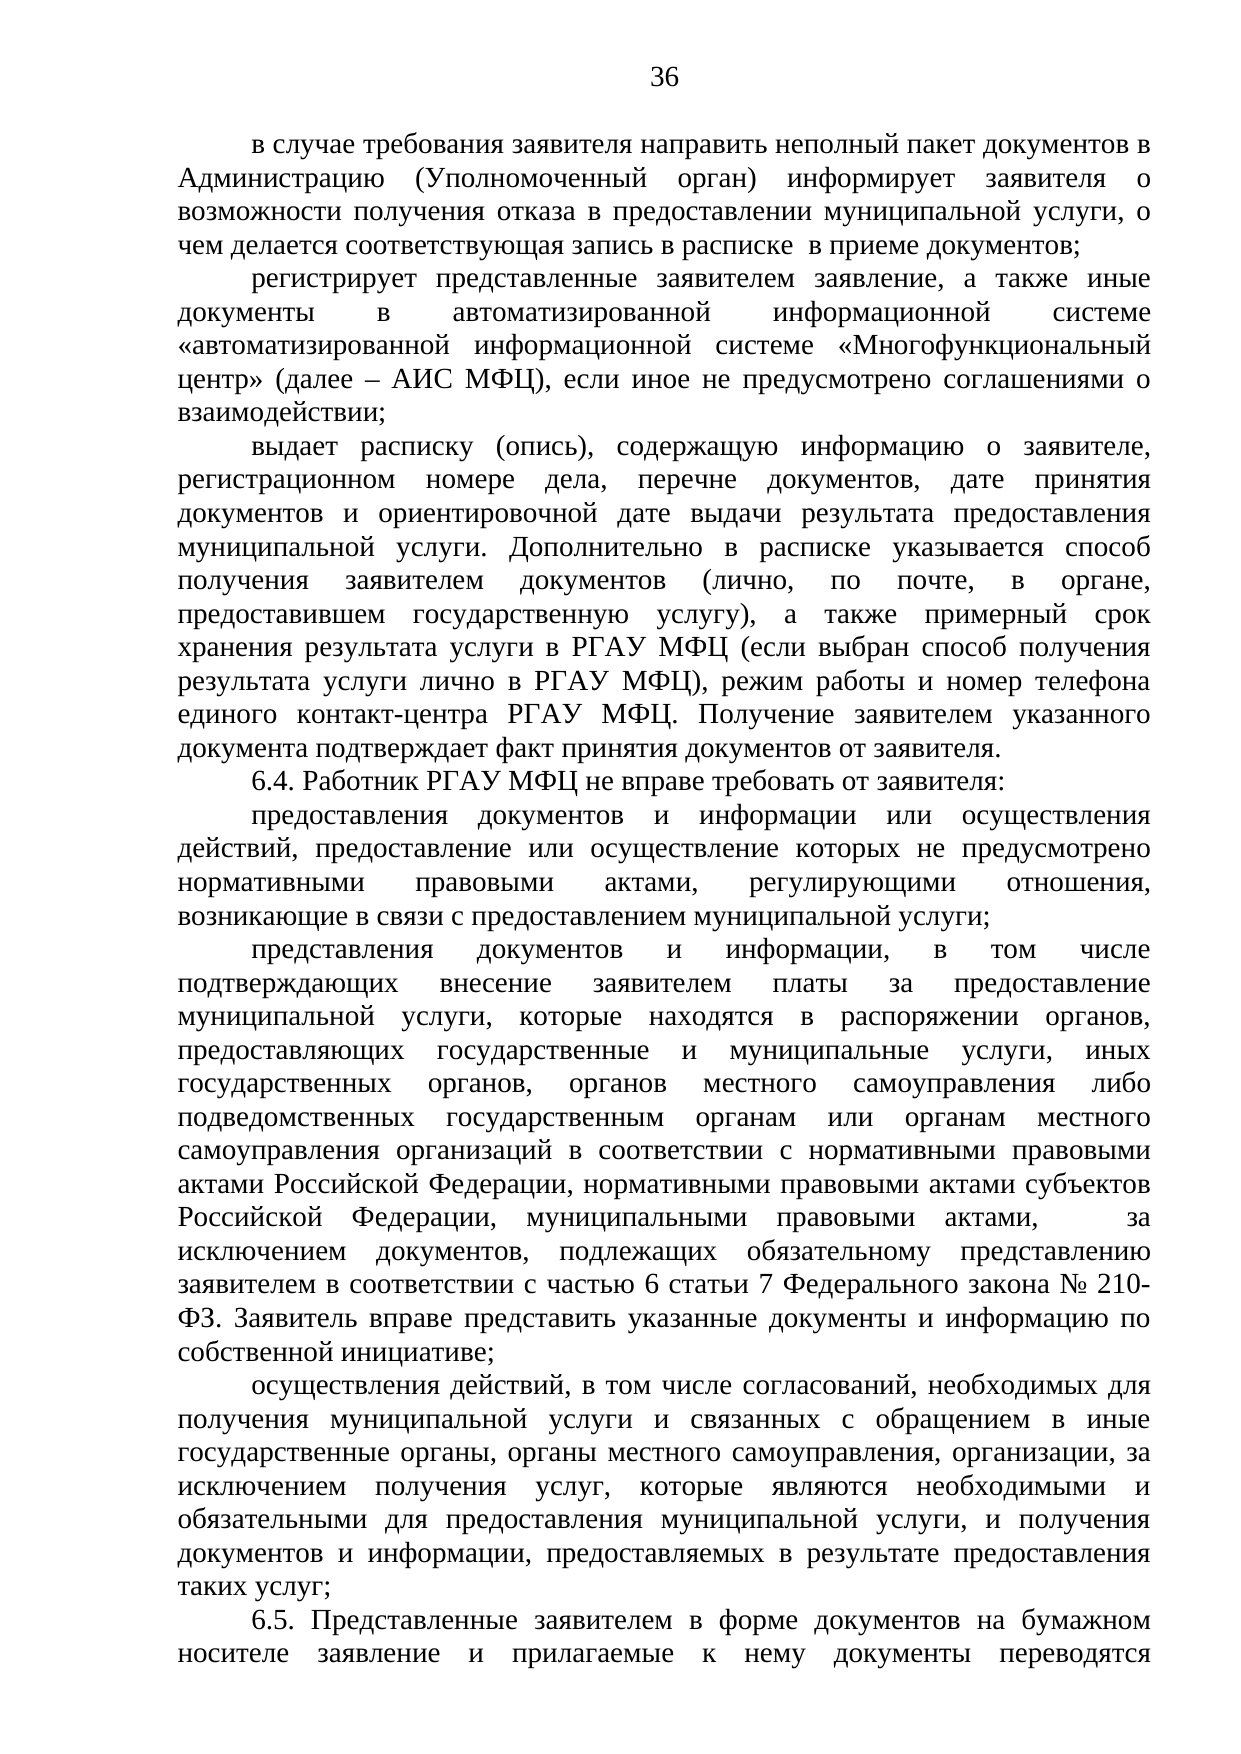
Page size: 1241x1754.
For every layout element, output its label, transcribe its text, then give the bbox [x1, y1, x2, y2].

text регистрирует представленные заявителем заявление, а также иные документы в автоматизированной информационной системе «автоматизированной информационной системе «Многофункциональный центр» (далее – АИС МФЦ), если иное не предусмотрено соглашениями о взаимодействии; [177, 260, 1152, 428]
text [177, 1602, 1152, 1669]
text выдает расписку (опись), содержащую информацию о заявителе, регистрационном номере дела, перечне документов, дате принятия документов и ориентировочной дате выдачи результата предоставления муниципальной услуги. Дополнительно в расписке указывается способ получения заявителем документов (лично, по почте, в органе, предоставившем государственную услугу), а также примерный срок хранения результата услуги в РГАУ МФЦ (если выбран способ получения результата услуги лично в РГАУ МФЦ), режим работы и номер телефона единого контакт-центра РГАУ МФЦ. Получение заявителем указанного документа подтверждает факт принятия документов от заявителя. [177, 428, 1152, 763]
text предоставления документов и информации или осуществления действий, предоставление или осуществление которых не предусмотрено нормативными правовыми актами, регулирующими отношения, возникающие в связи с предоставлением муниципальной услуги; [177, 797, 1152, 931]
text в случае требования заявителя направить неполный пакет документов в Администрацию (Уполномоченный орган) информирует заявителя о возможности получения отказа в предоставлении муниципальной услуги, о чем делается соответствующая запись в расписке в приеме документов; [177, 126, 1152, 260]
text осуществления действий, в том числе согласований, необходимых для получения муниципальной услуги и связанных с обращением в иные государственные органы, органы местного самоуправления, организации, за исключением получения услуг, которые являются необходимыми и обязательными для предоставления муниципальной услуги, и получения документов и информации, предоставляемых в результате предоставления таких услуг; [177, 1367, 1152, 1602]
text 6.4. Работник РГАУ МФЦ не вправе требовать от заявителя: [177, 763, 1152, 797]
text представления документов и информации, в том числе подтверждающих внесение заявителем платы за предоставление муниципальной услуги, которые находятся в распоряжении органов, предоставляющих государственные и муниципальные услуги, иных государственных органов, органов местного самоуправления либо подведомственных государственным органам или органам местного самоуправления организаций в соответствии с нормативными правовыми актами Российской Федерации, нормативными правовыми актами субъектов Российской Федерации, муниципальными правовыми актами, за исключением документов, подлежащих обязательному представлению заявителем в соответствии с частью 6 статьи 7 Федерального закона № 210-ФЗ. Заявитель вправе представить указанные документы и информацию по собственной инициативе; [177, 931, 1152, 1367]
